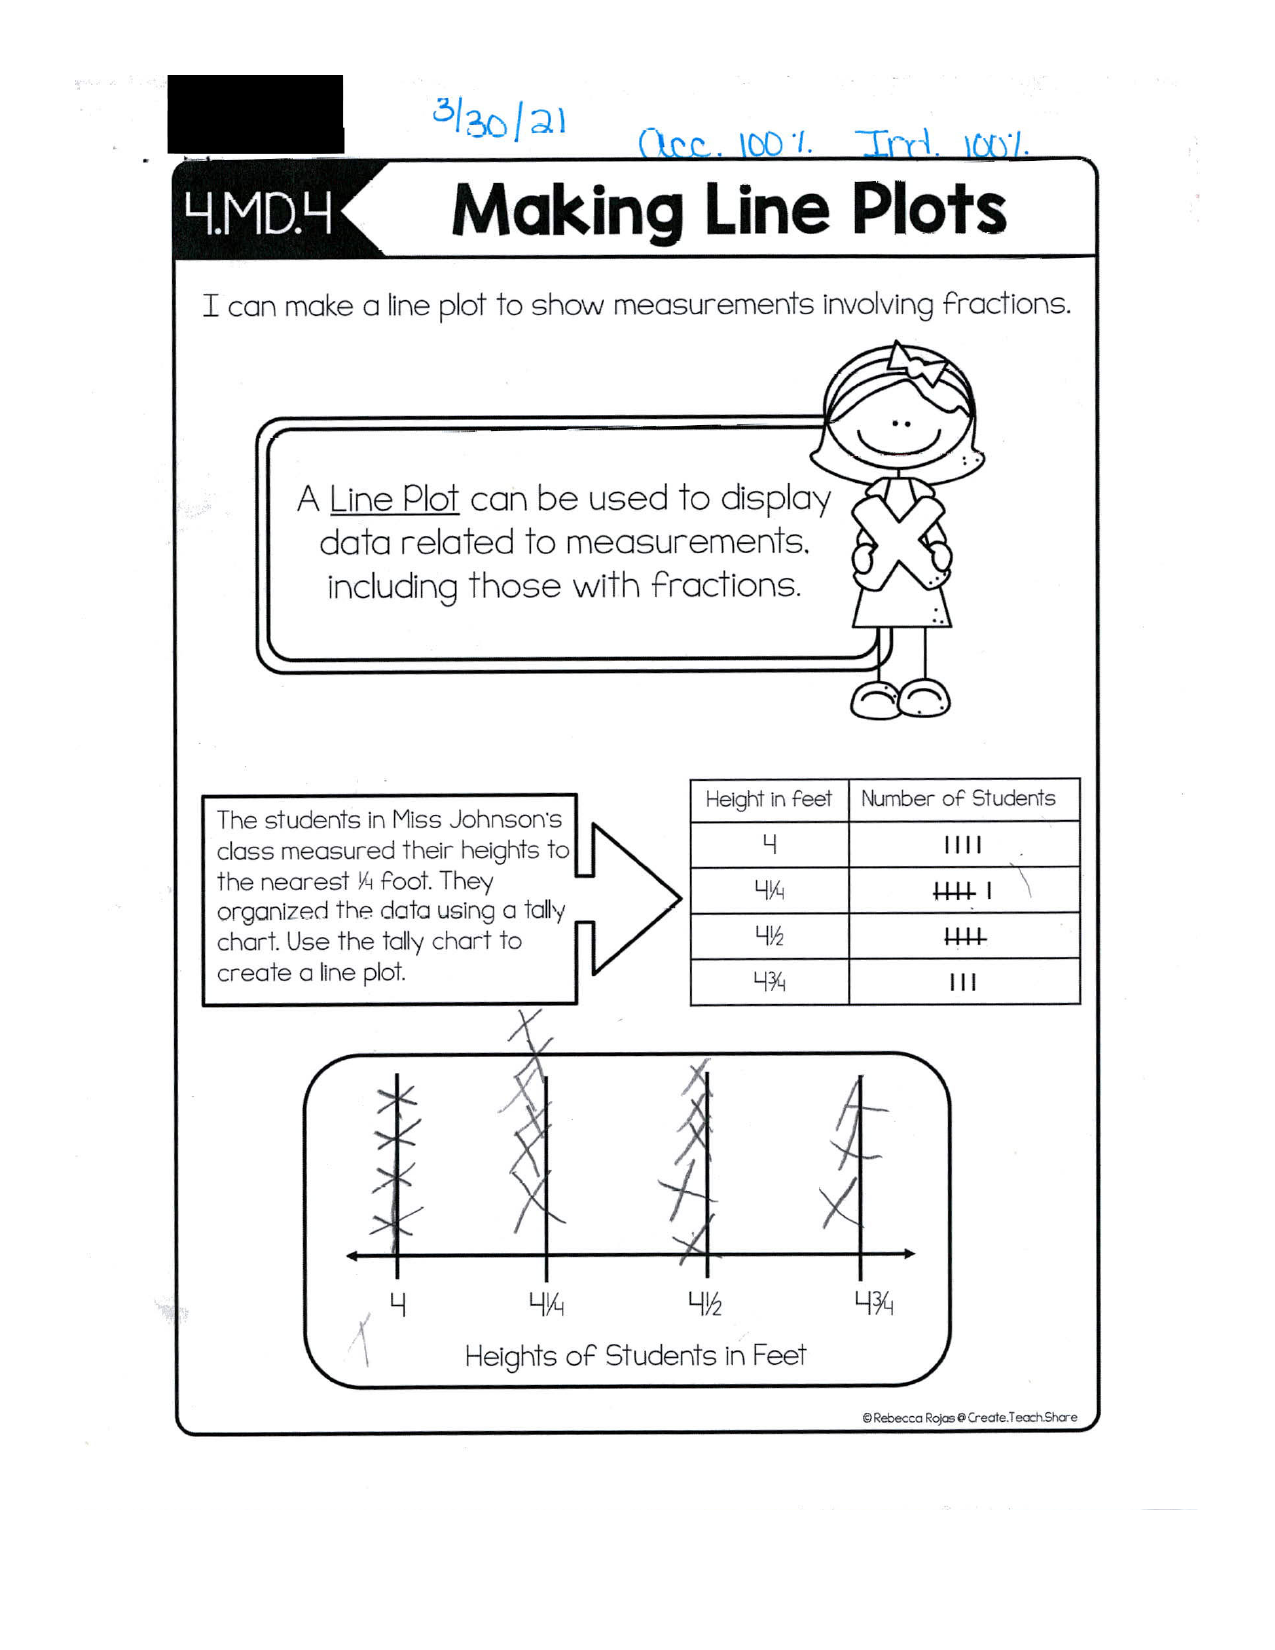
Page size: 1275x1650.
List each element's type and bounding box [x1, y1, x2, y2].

picture [75, 75, 1200, 1510]
